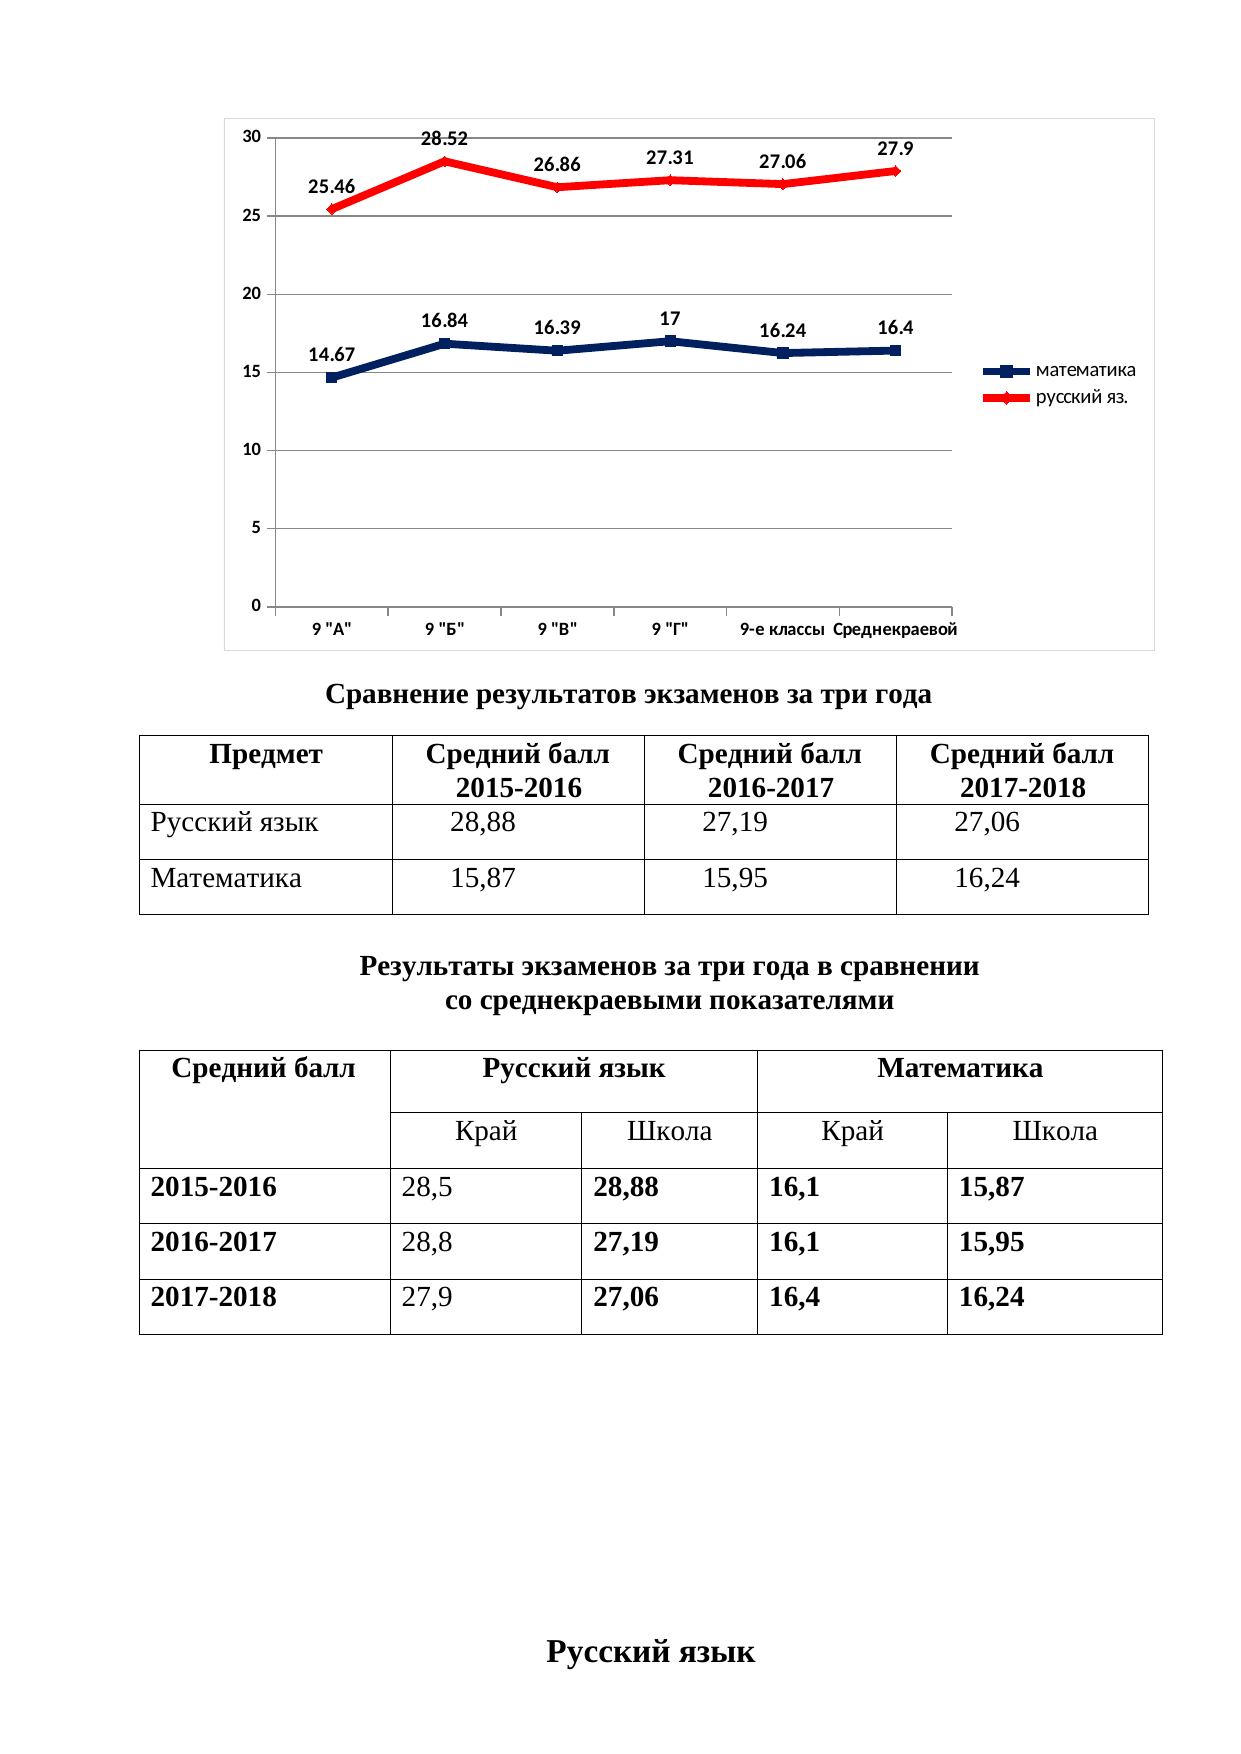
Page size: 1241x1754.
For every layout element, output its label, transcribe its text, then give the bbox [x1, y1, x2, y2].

table_cell Математика [140, 860, 392, 914]
table_cell Школа [582, 1113, 757, 1168]
table_header Средний балл 2015-2016 [393, 736, 644, 803]
table_header Русский язык [391, 1051, 757, 1112]
table_cell 27,19 [582, 1224, 757, 1278]
table_cell 28,88 [393, 805, 644, 859]
table_cell 15,95 [645, 860, 896, 914]
table_cell 15,87 [393, 860, 644, 914]
text Сравнение результатов экзаменов за три года [150, 676, 1033, 709]
text Русский язык [150, 1631, 1152, 1669]
table_cell 16,1 [758, 1169, 947, 1223]
table_cell 2016-2017 [140, 1224, 390, 1278]
table_cell 28,8 [391, 1224, 581, 1278]
text Результаты экзаменов за три года в сравнении [154, 949, 1147, 982]
table_cell 27,06 [582, 1280, 757, 1334]
table_cell 28,88 [582, 1169, 757, 1223]
table_header Средний балл 2016-2017 [645, 736, 896, 803]
table_cell 28,5 [391, 1169, 581, 1223]
table_cell 27,19 [645, 805, 896, 859]
table_cell 27,06 [897, 805, 1148, 859]
table_header Математика [758, 1051, 1162, 1112]
table_cell 16,24 [897, 860, 1148, 914]
table_cell 2017-2018 [140, 1280, 390, 1334]
table_header Средний балл [140, 1051, 390, 1168]
table_cell 15,87 [948, 1169, 1162, 1223]
table_cell 27,9 [391, 1280, 581, 1334]
table_cell Край [391, 1113, 581, 1168]
table_header Средний балл 2017-2018 [897, 736, 1148, 803]
table_cell Край [758, 1113, 947, 1168]
table_cell 16,24 [948, 1280, 1162, 1334]
table_cell 16,1 [758, 1224, 947, 1278]
table_cell 15,95 [948, 1224, 1162, 1278]
table_header Предмет [140, 736, 392, 803]
table_cell Русский язык [140, 805, 392, 859]
text со среднекраевыми показателями [154, 982, 1147, 1016]
table_cell 2015-2016 [140, 1169, 390, 1223]
table_cell Школа [948, 1113, 1162, 1168]
table_cell 16,4 [758, 1280, 947, 1334]
